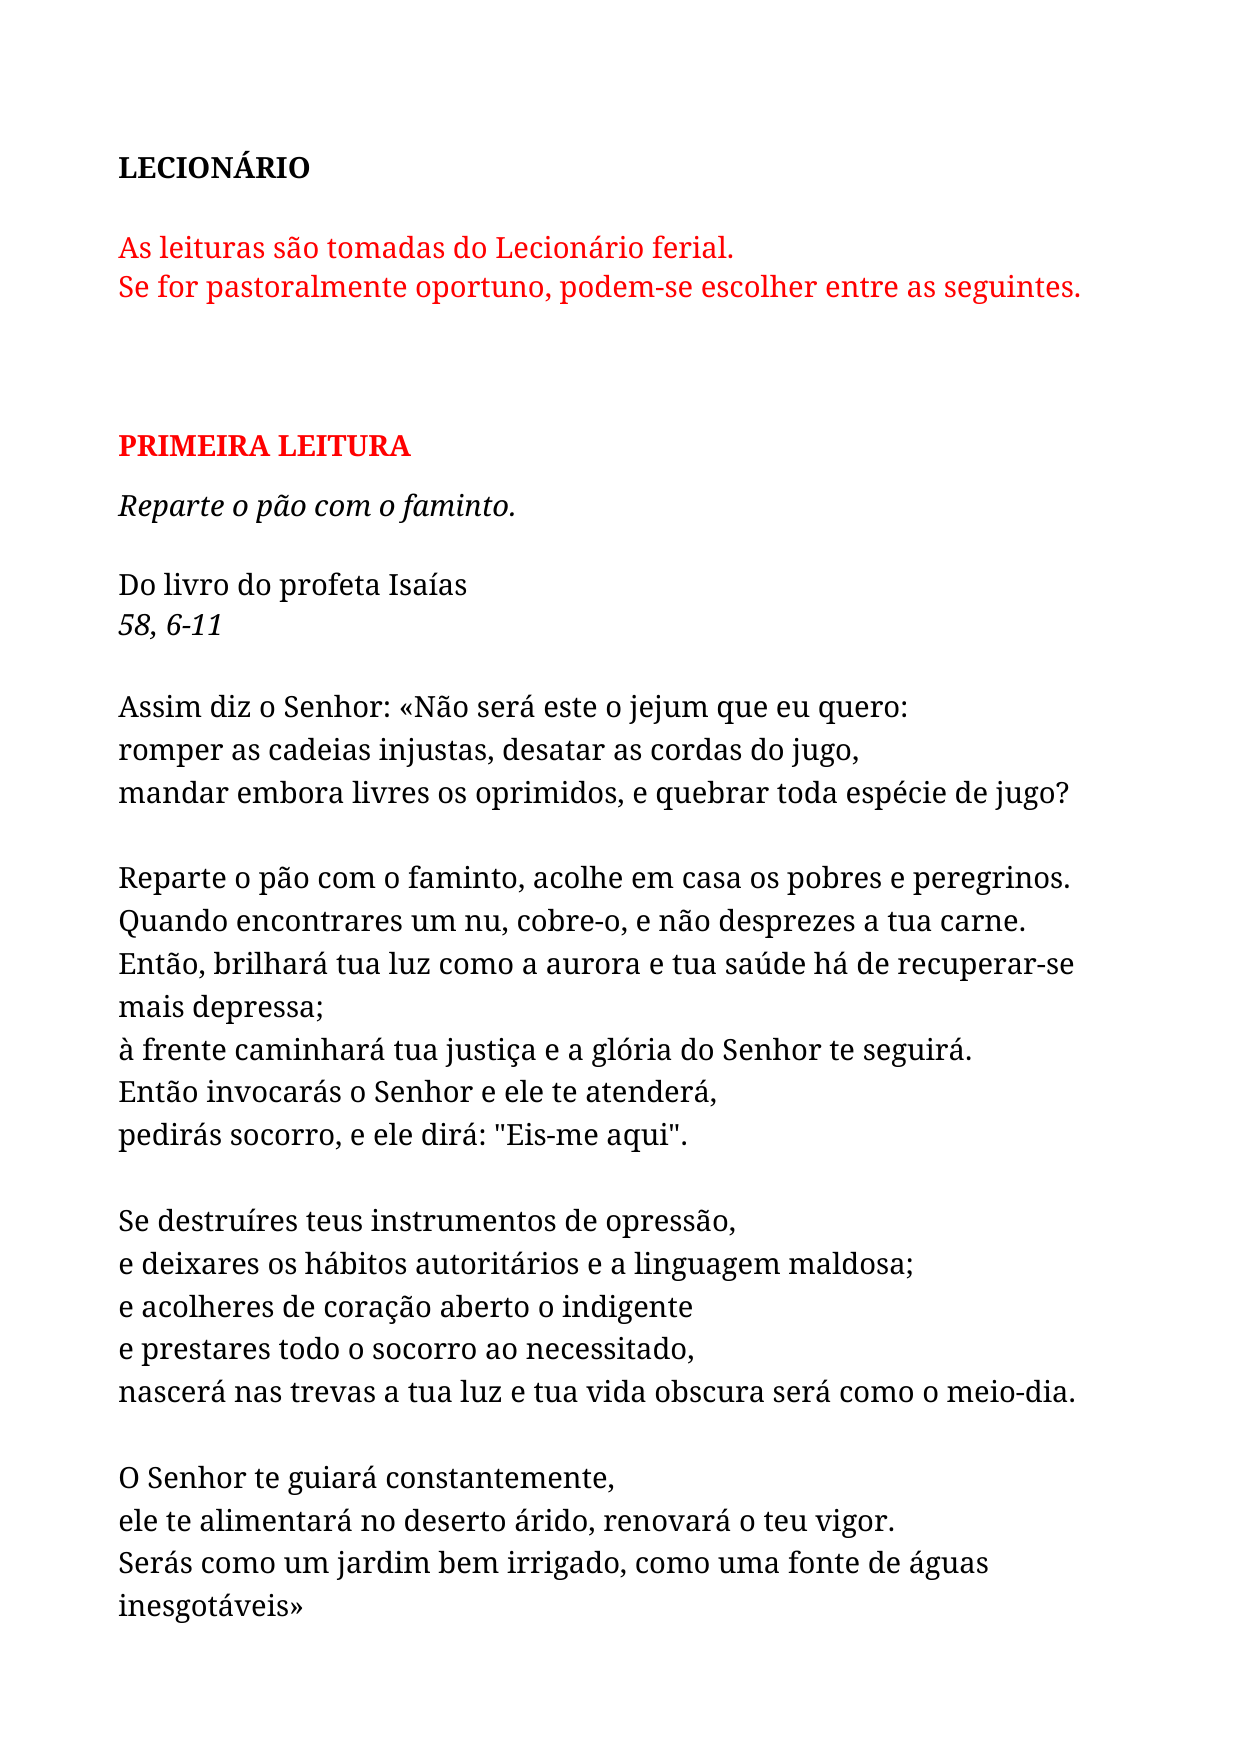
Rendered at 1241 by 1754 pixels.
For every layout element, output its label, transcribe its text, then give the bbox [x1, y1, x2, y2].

text à frente caminhará tua justiça e a glória do Senhor te seguirá. [118, 1029, 1122, 1069]
text e deixares os hábitos autoritários e a linguagem maldosa; [118, 1243, 1122, 1283]
text mandar embora livres os oprimidos, e quebrar toda espécie de jugo? [118, 772, 1122, 812]
text e prestares todo o socorro ao necessitado, [118, 1329, 1122, 1368]
text ele te alimentará no deserto árido, renovará o teu vigor. [118, 1500, 1122, 1539]
text 58, 6-11 [118, 604, 1122, 644]
text Serás como um jardim bem irrigado, como uma fonte de águas inesgotáveis» [118, 1543, 1122, 1625]
text O Senhor te guiará constantemente, [118, 1457, 1122, 1497]
text Do livro do profeta Isaías [118, 564, 1122, 604]
text Quando encontrares um nu, cobre-o, e não desprezes a tua carne. [118, 901, 1122, 940]
text pedirás socorro, e ele dirá: "Eis-me aqui". [118, 1114, 1122, 1154]
text Reparte o pão com o faminto. [118, 485, 1122, 524]
text Se destruíres teus instrumentos de opressão, [118, 1200, 1122, 1240]
text Então invocarás o Senhor e ele te atenderá, [118, 1072, 1122, 1111]
text Reparte o pão com o faminto, acolhe em casa os pobres e peregrinos. [118, 858, 1122, 897]
text Se for pastoralmente oportuno, podem-se escolher entre as seguintes. [118, 267, 1122, 306]
text Então, brilhará tua luz como a aurora e tua saúde há de recuperar-se mais depressa; [118, 943, 1122, 1026]
text PRIMEIRA LEITURA [118, 425, 1122, 465]
text nascerá nas trevas a tua luz e tua vida obscura será como o meio-dia. [118, 1371, 1122, 1411]
text e acolheres de coração aberto o indigente [118, 1286, 1122, 1326]
text LECIONÁRIO [118, 148, 1122, 187]
text romper as cadeias injustas, desatar as cordas do jugo, [118, 729, 1122, 769]
text Assim diz o Senhor: «Não será este o jejum que eu quero: [118, 686, 1122, 726]
text As leituras são tomadas do Lecionário ferial. [118, 227, 1122, 267]
